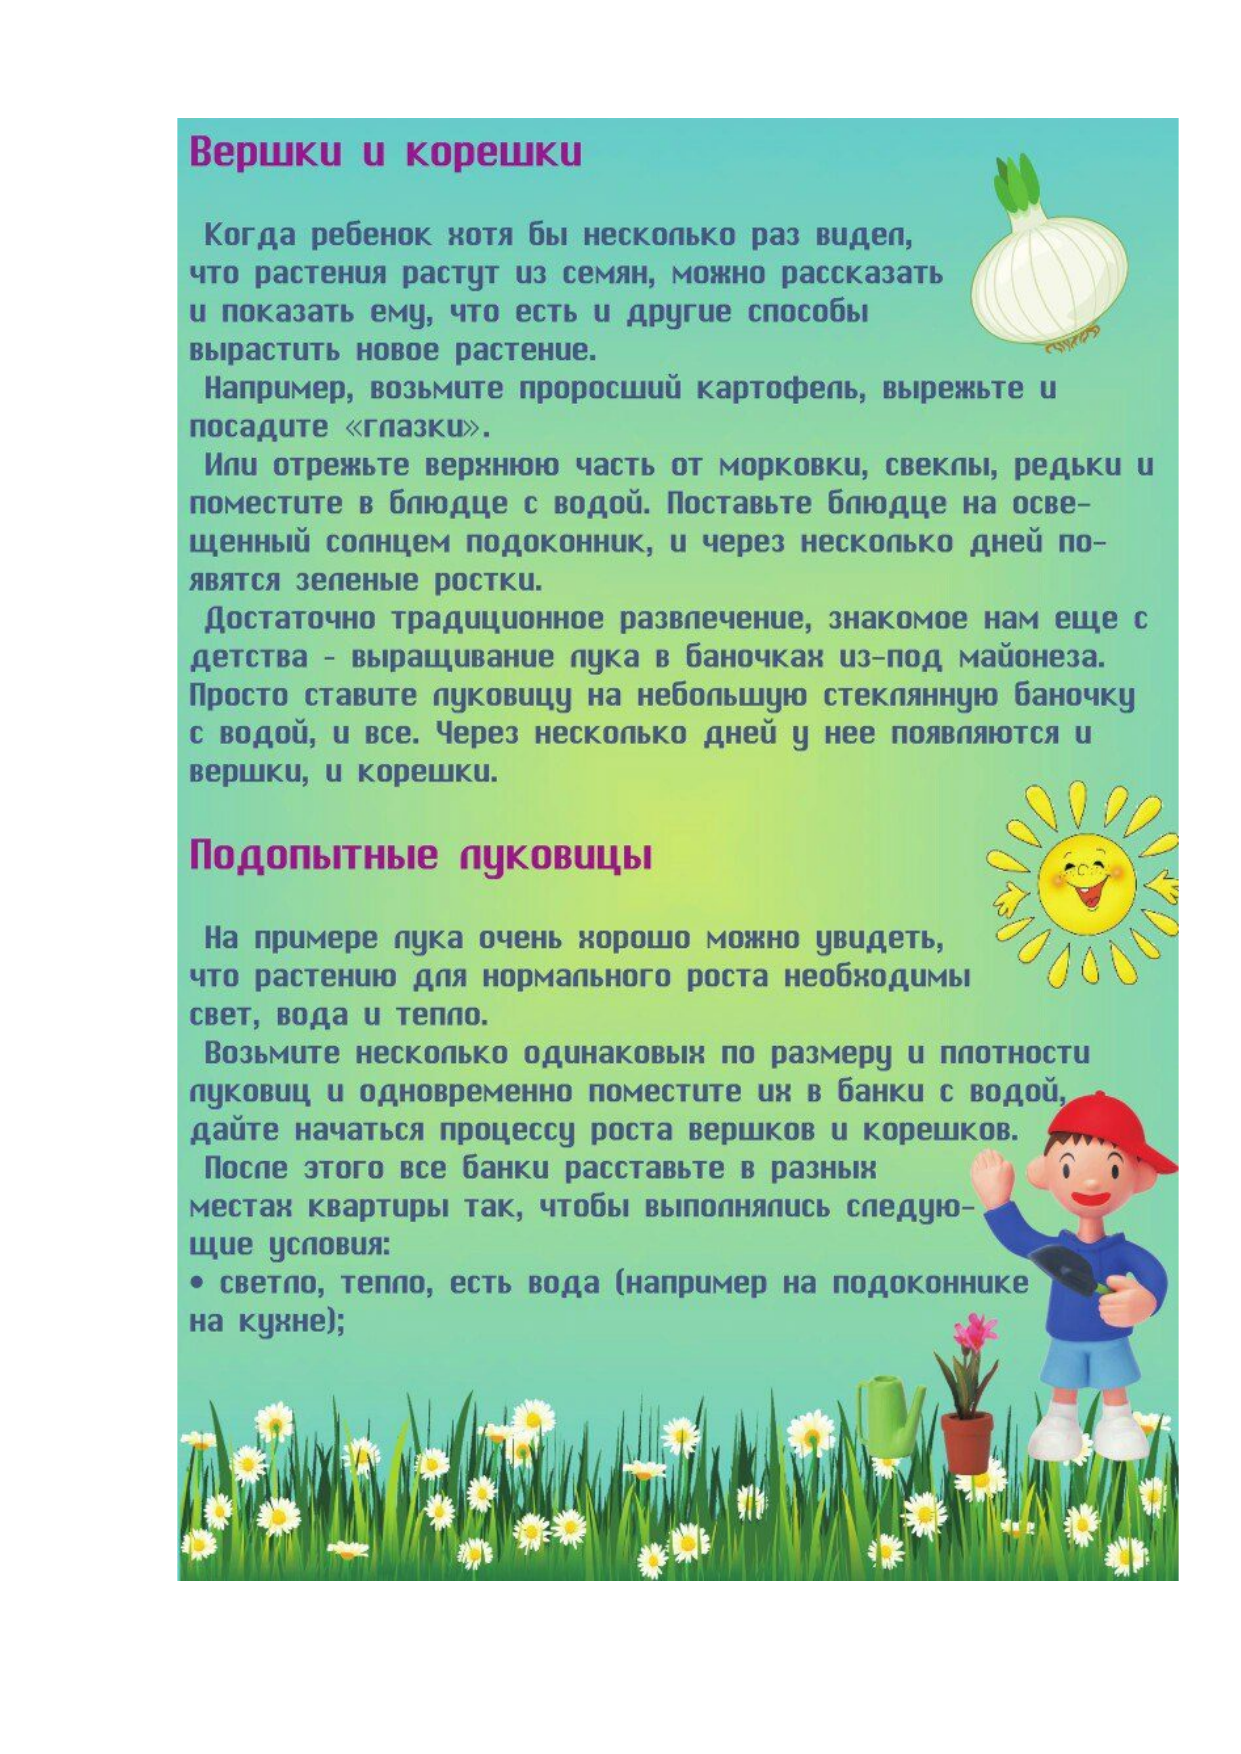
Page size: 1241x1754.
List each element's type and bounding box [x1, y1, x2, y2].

picture [177, 118, 1179, 1581]
